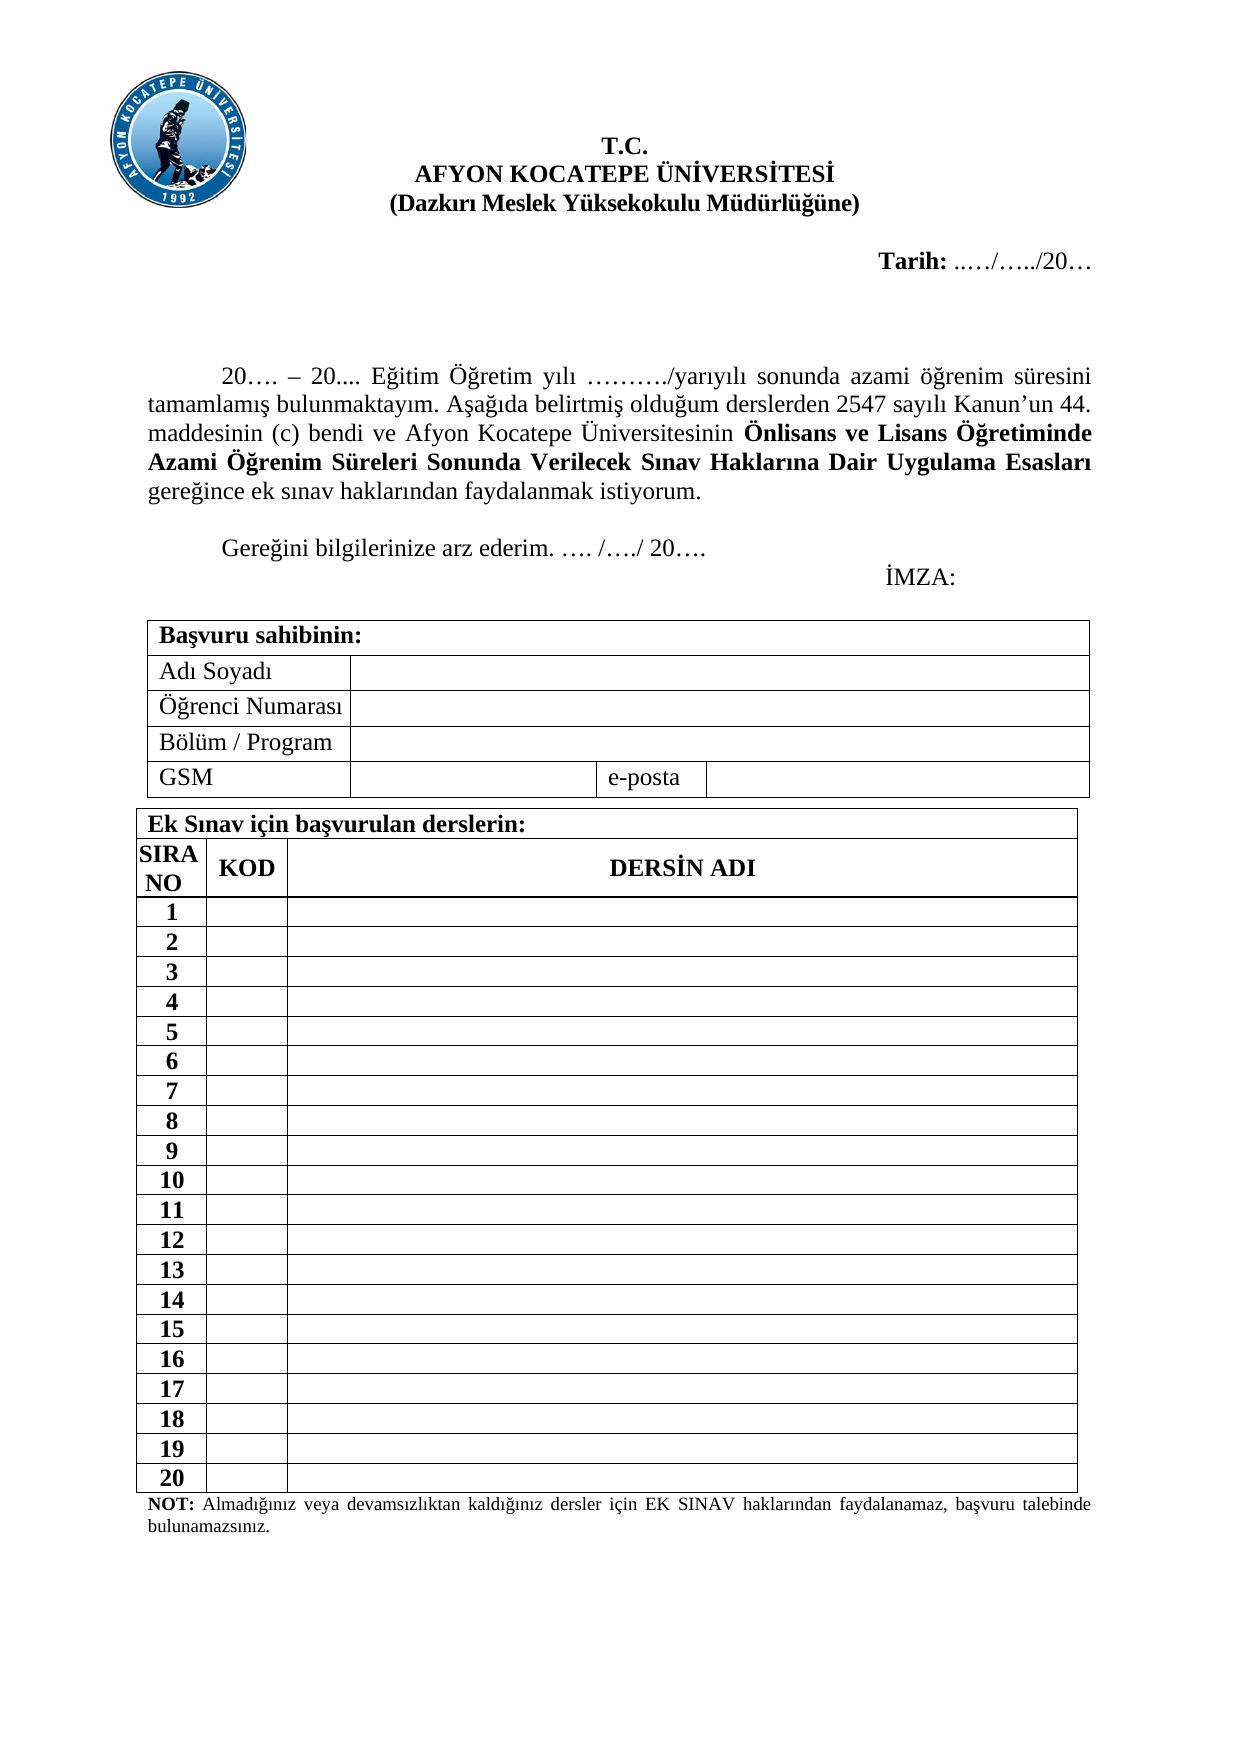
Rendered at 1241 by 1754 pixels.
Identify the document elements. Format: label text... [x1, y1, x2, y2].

table_cell SIRA NO [137, 839, 206, 896]
table_cell 2 [137, 927, 206, 956]
table_cell [288, 987, 1077, 1016]
table_cell [288, 1076, 1077, 1105]
text Tarih: ..…/…../20… [148, 246, 1092, 274]
table_cell [288, 1106, 1077, 1135]
table_cell 11 [137, 1195, 206, 1224]
table_cell [207, 1195, 287, 1224]
table_cell [288, 1374, 1077, 1403]
table_cell Öğrenci Numarası [148, 691, 350, 726]
table_cell [288, 1046, 1077, 1075]
table_header Ek Sınav için başvurulan derslerin: [137, 809, 1077, 838]
table_cell GSM [148, 762, 350, 797]
table_cell [207, 1404, 287, 1433]
table_cell KOD [207, 839, 287, 896]
table_cell [707, 762, 1089, 797]
table_cell [288, 1285, 1077, 1313]
table_cell 18 [137, 1404, 206, 1433]
table_cell 7 [137, 1076, 206, 1105]
table_cell [351, 656, 1089, 690]
table_cell 6 [137, 1046, 206, 1075]
table_cell [288, 898, 1077, 926]
table_cell [207, 1285, 287, 1313]
table_cell 20 [137, 1464, 206, 1492]
table_cell [207, 1464, 287, 1492]
table_cell 16 [137, 1344, 206, 1373]
text (Dazkırı Meslek Yüksekokulu Müdürlüğüne) [148, 188, 1093, 217]
table_cell 3 [137, 957, 206, 986]
picture [110, 71, 247, 208]
table_cell 10 [137, 1166, 206, 1194]
table_cell Adı Soyadı [148, 656, 350, 690]
text NOT: Almadığınız veya devamsızlıktan kaldığınız dersler için EK SINAV haklarından faydalanamaz, başvuru talebinde bulunamazsınız. [148, 841, 1092, 1536]
table_cell 14 [137, 1285, 206, 1313]
table_cell [288, 1315, 1077, 1343]
table_cell [207, 1076, 287, 1105]
table_cell DERSİN ADI [288, 839, 1077, 896]
table_cell 5 [137, 1017, 206, 1045]
table_cell 17 [137, 1374, 206, 1403]
table_cell [288, 1404, 1077, 1433]
table_cell [288, 1434, 1077, 1462]
table_cell [207, 1315, 287, 1343]
table_cell [207, 1374, 287, 1403]
table_cell [207, 1046, 287, 1075]
table_cell [288, 1166, 1077, 1194]
table_cell 9 [137, 1136, 206, 1164]
table_cell [207, 1434, 287, 1462]
table_cell [288, 1136, 1077, 1164]
table_cell [288, 1017, 1077, 1045]
table_cell [207, 1136, 287, 1164]
table_cell [288, 1344, 1077, 1373]
table_cell 8 [137, 1106, 206, 1135]
table_cell [207, 957, 287, 986]
table_cell [207, 898, 287, 926]
text T.C. [247, 131, 1093, 160]
table_cell 12 [137, 1225, 206, 1254]
text 20…. – 20.... Eğitim Öğretim yılı ………./yarıyılı sonunda azami öğrenim süresini tamamlamış bulunmaktayım. Aşağıda belirtmiş olduğum derslerden 2547 sayılı Kanun’un 44. maddesinin (c) bendi ve Afyon Kocatepe Üniversitesinin Önlisans ve Lisans Öğretiminde Azami Öğrenim Süreleri Sonunda Verilecek Sınav Haklarına Dair Uygulama Esasları gereğince ek sınav haklarından faydalanmak istiyorum. [148, 361, 1092, 504]
table_cell [207, 1106, 287, 1135]
table_cell e-posta [597, 762, 706, 797]
table_cell [351, 727, 1089, 761]
table_cell [207, 927, 287, 956]
table_cell [207, 1166, 287, 1194]
table_cell 19 [137, 1434, 206, 1462]
table_cell [288, 1195, 1077, 1224]
text Gereğini bilgilerinize arz ederim. …. /…./ 20…. [148, 533, 1092, 562]
table_cell 1 [137, 898, 206, 926]
table_cell [207, 1225, 287, 1254]
table_cell [207, 1017, 287, 1045]
table_cell 13 [137, 1255, 206, 1284]
table_cell [288, 1225, 1077, 1254]
table_cell [288, 927, 1077, 956]
table_cell [288, 957, 1077, 986]
table_cell [351, 691, 1089, 726]
table_cell 4 [137, 987, 206, 1016]
text AFYON KOCATEPE ÜNİVERSİTESİ [247, 160, 1093, 188]
table_cell [207, 987, 287, 1016]
table_cell [207, 1344, 287, 1373]
table_cell 15 [137, 1315, 206, 1343]
table_header Başvuru sahibinin: [148, 621, 1089, 655]
table_cell [207, 1255, 287, 1284]
text İMZA: [148, 562, 1092, 591]
table_cell [288, 1255, 1077, 1284]
table_cell Bölüm / Program [148, 727, 350, 761]
table_cell [351, 762, 596, 797]
table_cell [288, 1464, 1077, 1492]
